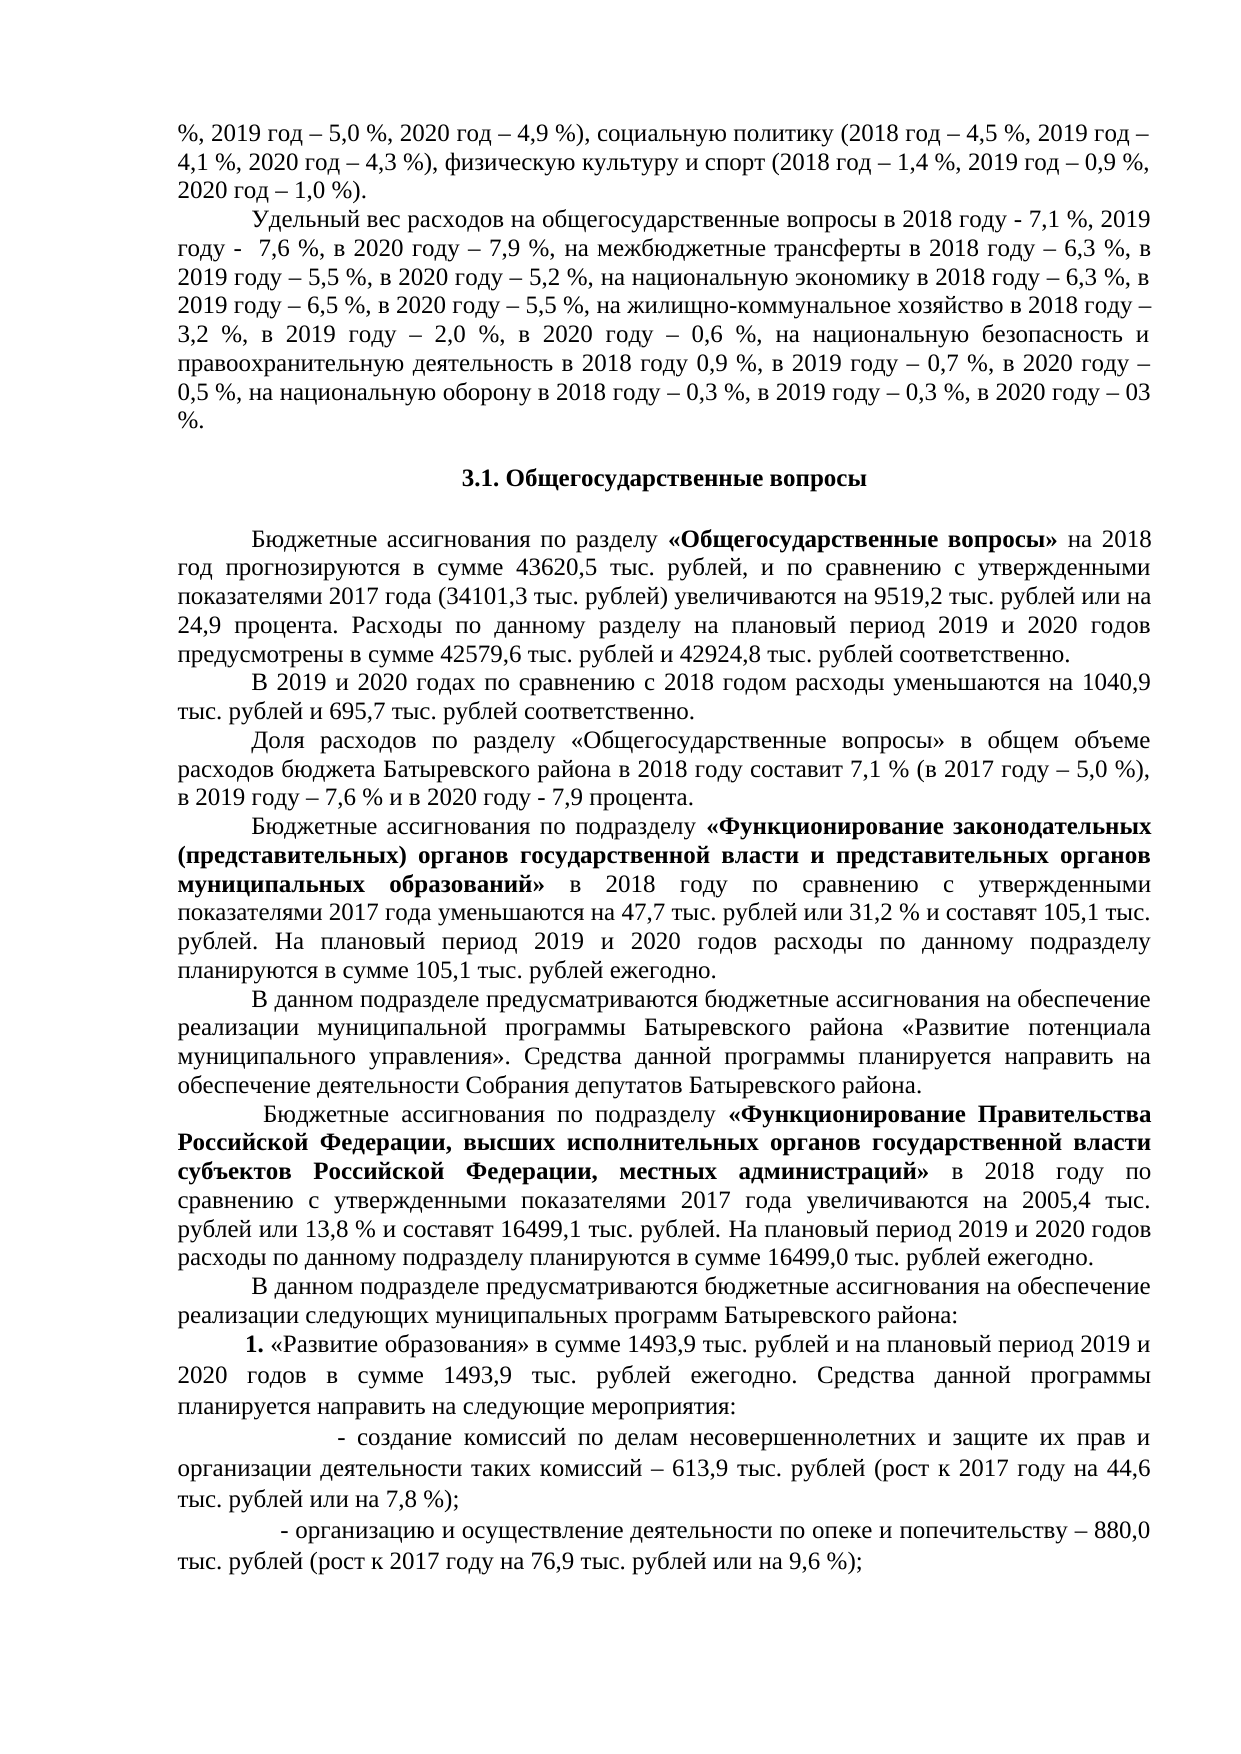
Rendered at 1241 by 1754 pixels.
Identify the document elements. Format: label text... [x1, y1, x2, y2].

text Бюджетные ассигнования по подразделу «Функционирование Правительства Российской Федерации, высших исполнительных органов государственной власти субъектов Российской Федерации, местных администраций» в 2018 году по сравнению с утвержденными показателями 2017 года увеличиваются на 2005,4 тыс. рублей или 13,8 % и составят 16499,1 тыс. рублей. На плановый период 2019 и 2020 годов расходы по данному подразделу планируются в сумме 16499,0 тыс. рублей ежегодно. [177, 1099, 1152, 1271]
text 1. «Развитие образования» в сумме 1493,9 тыс. рублей и на плановый период 2019 и 2020 годов в сумме 1493,9 тыс. рублей ежегодно. Средства данной программы планируется направить на следующие мероприятия: [177, 1329, 1152, 1419]
text Доля расходов по разделу «Общегосударственные вопросы» в общем объеме расходов бюджета Батыревского района в 2018 году составит 7,1 % (в 2017 году – 5,0 %), в 2019 году – 7,6 % и в 2020 году - 7,9 процента. [177, 725, 1152, 811]
text Удельный вес расходов на общегосударственные вопросы в 2018 году - 7,1 %, 2019 году - 7,6 %, в 2020 году – 7,9 %, на межбюджетные трансферты в 2018 году – 6,3 %, в 2019 году – 5,5 %, в 2020 году – 5,2 %, на национальную экономику в 2018 году – 6,3 %, в 2019 году – 6,5 %, в 2020 году – 5,5 %, на жилищно-коммунальное хозяйство в 2018 году – 3,2 %, в 2019 году – 2,0 %, в 2020 году – 0,6 %, на национальную безопасность и правоохранительную деятельность в 2018 году 0,9 %, в 2019 году – 0,7 %, в 2020 году – 0,5 %, на национальную оборону в 2018 году – 0,3 %, в 2019 году – 0,3 %, в 2020 году – 03 %. [177, 204, 1152, 434]
text - организацию и осуществление деятельности по опеке и попечительству – 880,0 тыс. рублей (рост к 2017 году на 76,9 тыс. рублей или на 9,6 %); [177, 1515, 1152, 1575]
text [177, 118, 1152, 204]
text Бюджетные ассигнования по разделу «Общегосударственные вопросы» на 2018 год прогнозируются в сумме 43620,5 тыс. рублей, и по сравнению с утвержденными показателями 2017 года (34101,3 тыс. рублей) увеличиваются на 9519,2 тыс. рублей или на 24,9 процента. Расходы по данному разделу на плановый период 2019 и 2020 годов предусмотрены в сумме 42579,6 тыс. рублей и 42924,8 тыс. рублей соответственно. [177, 524, 1152, 667]
text В 2019 и 2020 годах по сравнению с 2018 годом расходы уменьшаются на 1040,9 тыс. рублей и 695,7 тыс. рублей соответственно. [177, 667, 1152, 725]
text В данном подразделе предусматриваются бюджетные ассигнования на обеспечение реализации муниципальной программы Батыревского района «Развитие потенциала муниципального управления». Средства данной программы планируется направить на обеспечение деятельности Собрания депутатов Батыревского района. [177, 984, 1152, 1099]
text В данном подразделе предусматриваются бюджетные ассигнования на обеспечение реализации следующих муниципальных программ Батыревского района: [177, 1271, 1152, 1329]
text 3.1. Общегосударственные вопросы [177, 463, 1152, 492]
text Бюджетные ассигнования по подразделу «Функционирование законодательных (представительных) органов государственной власти и представительных органов муниципальных образований» в 2018 году по сравнению с утвержденными показателями 2017 года уменьшаются на 47,7 тыс. рублей или 31,2 % и составят 105,1 тыс. рублей. На плановый период 2019 и 2020 годов расходы по данному подразделу планируются в сумме 105,1 тыс. рублей ежегодно. [177, 811, 1152, 984]
text - создание комиссий по делам несовершеннолетних и защите их прав и организации деятельности таких комиссий – 613,9 тыс. рублей (рост к 2017 году на 44,6 тыс. рублей или на 7,8 %); [177, 1422, 1152, 1513]
